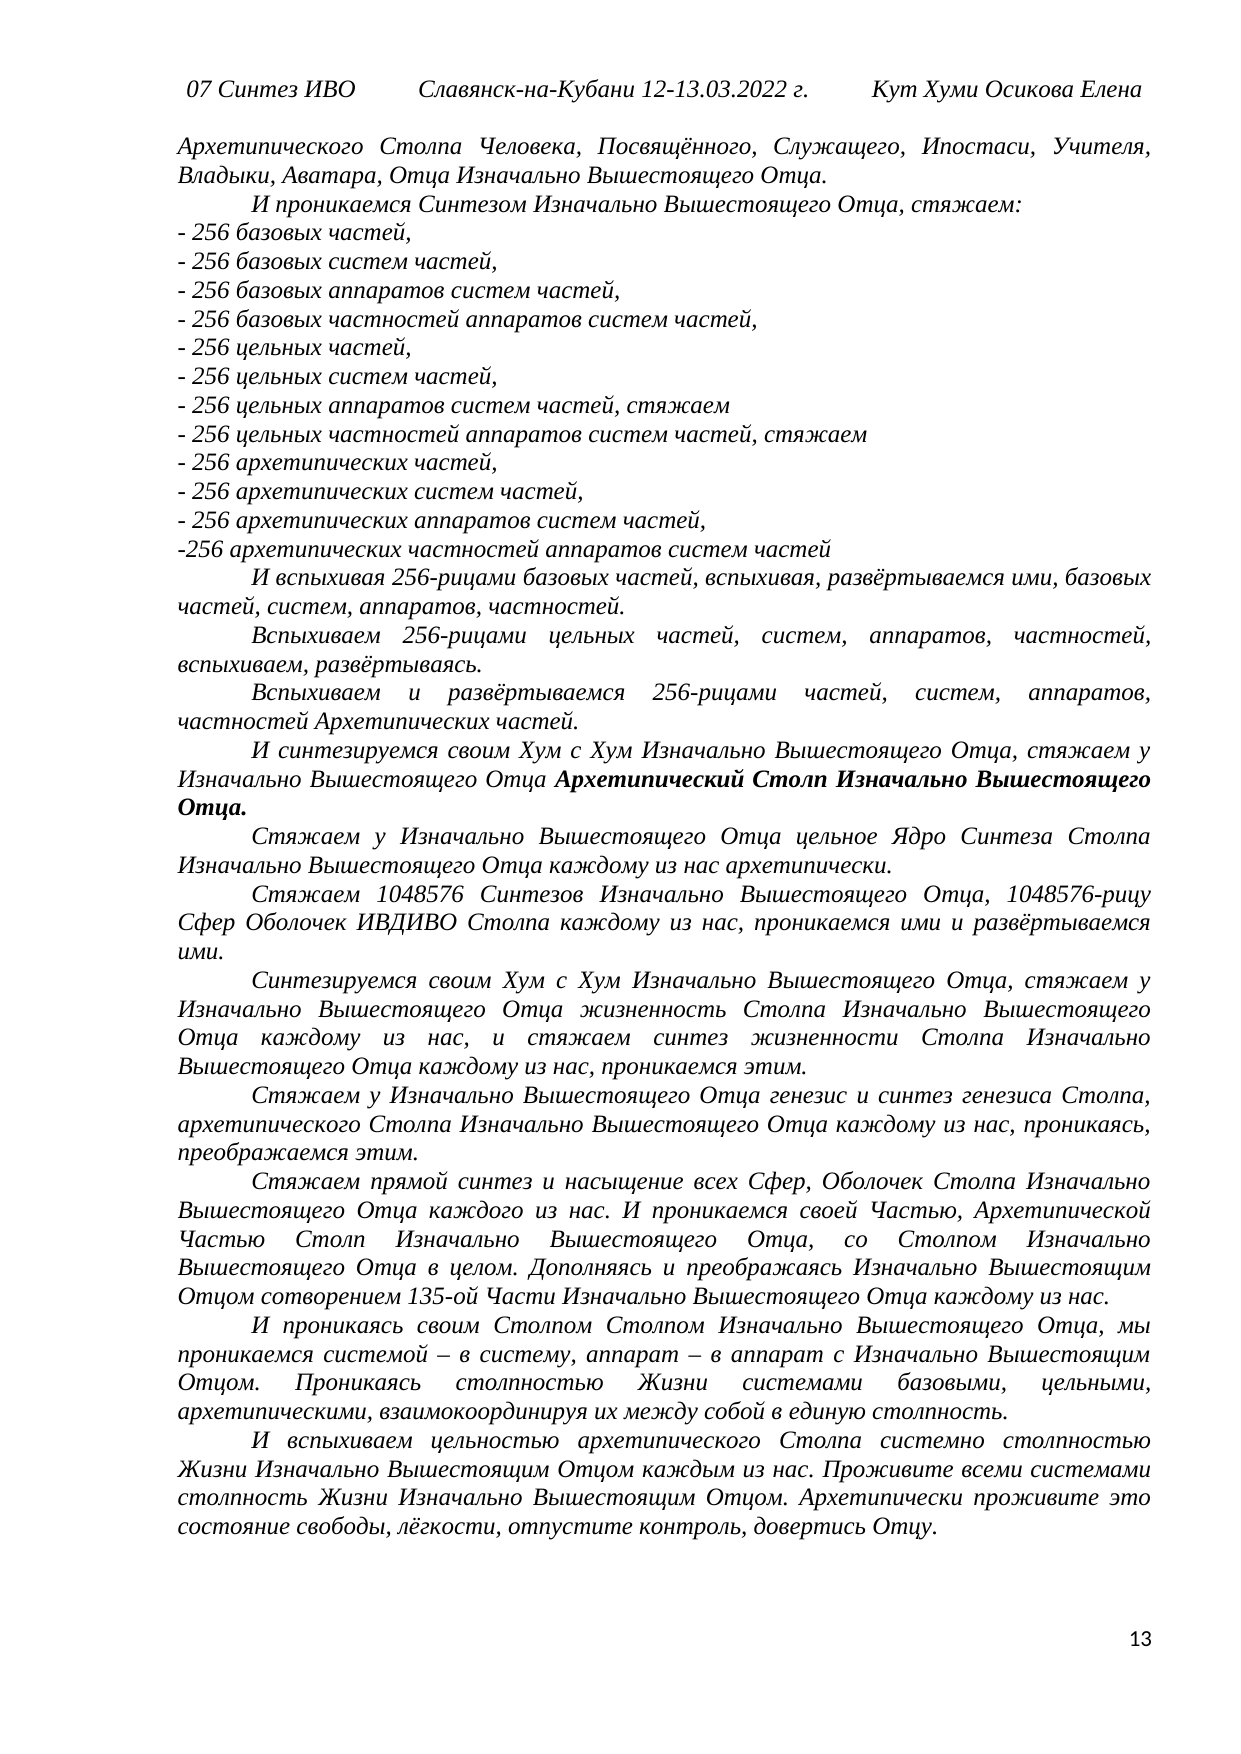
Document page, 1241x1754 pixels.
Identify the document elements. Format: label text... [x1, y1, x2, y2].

text И синтезируемся своим Хум с Хум Изначально Вышестоящего Отца, стяжаем у Изначально Вышестоящего Отца Архетипический Столп Изначально Вышестоящего Отца. [177, 735, 1152, 821]
text - 256 архетипических систем частей, [177, 476, 1152, 505]
text И вспыхиваем цельностью архетипического Столпа системно столпностью Жизни Изначально Вышестоящим Отцом каждым из нас. Проживите всеми системами столпность Жизни Изначально Вышестоящим Отцом. Архетипически проживите это состояние свободы, лёгкости, отпустите контроль, довертись Отцу. [177, 1425, 1152, 1540]
text Вспыхиваем 256-рицами цельных частей, систем, аппаратов, частностей, вспыхиваем, развёртываясь. [177, 620, 1152, 677]
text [177, 131, 1152, 189]
text - 256 базовых аппаратов систем частей, [177, 275, 1152, 304]
text Стяжаем у Изначально Вышестоящего Отца генезис и синтез генезиса Столпа, архетипического Столпа Изначально Вышестоящего Отца каждому из нас, проникаясь, преображаемся этим. [177, 1080, 1152, 1166]
text И проникаясь своим Столпом Столпом Изначально Вышестоящего Отца, мы проникаемся системой – в систему, аппарат – в аппарат с Изначально Вышестоящим Отцом. Проникаясь столпностью Жизни системами базовыми, цельными, архетипическими, взаимокоординируя их между собой в единую столпность. [177, 1310, 1152, 1425]
text -256 архетипических частностей аппаратов систем частей [177, 534, 1152, 562]
text - 256 цельных частностей аппаратов систем частей, стяжаем [177, 419, 1152, 447]
text - 256 цельных частей, [177, 332, 1152, 361]
text - 256 базовых частей, [177, 217, 1152, 246]
text Стяжаем у Изначально Вышестоящего Отца цельное Ядро Синтеза Столпа Изначально Вышестоящего Отца каждому из нас архетипически. [177, 821, 1152, 879]
text - 256 архетипических частей, [177, 447, 1152, 476]
text Стяжаем 1048576 Синтезов Изначально Вышестоящего Отца, 1048576-рицу Сфер Оболочек ИВДИВО Столпа каждому из нас, проникаемся ими и развёртываемся ими. [177, 879, 1152, 965]
text - 256 цельных аппаратов систем частей, стяжаем [177, 390, 1152, 419]
text - 256 базовых систем частей, [177, 246, 1152, 275]
text - 256 цельных систем частей, [177, 361, 1152, 390]
text - 256 базовых частностей аппаратов систем частей, [177, 304, 1152, 332]
text - 256 архетипических аппаратов систем частей, [177, 505, 1152, 534]
text Вспыхиваем и развёртываемся 256-рицами частей, систем, аппаратов, частностей Архетипических частей. [177, 677, 1152, 735]
text Синтезируемся своим Хум с Хум Изначально Вышестоящего Отца, стяжаем у Изначально Вышестоящего Отца жизненность Столпа Изначально Вышестоящего Отца каждому из нас, и стяжаем синтез жизненности Столпа Изначально Вышестоящего Отца каждому из нас, проникаемся этим. [177, 965, 1152, 1080]
text И проникаемся Синтезом Изначально Вышестоящего Отца, стяжаем: [177, 189, 1152, 217]
text И вспыхивая 256-рицами базовых частей, вспыхивая, развёртываемся ими, базовых частей, систем, аппаратов, частностей. [177, 562, 1152, 620]
text Стяжаем прямой синтез и насыщение всех Сфер, Оболочек Столпа Изначально Вышестоящего Отца каждого из нас. И проникаемся своей Частью, Архетипической Частью Столп Изначально Вышестоящего Отца, со Столпом Изначально Вышестоящего Отца в целом. Дополняясь и преображаясь Изначально Вышестоящим Отцом сотворением 135-ой Части Изначально Вышестоящего Отца каждому из нас. [177, 1166, 1152, 1310]
